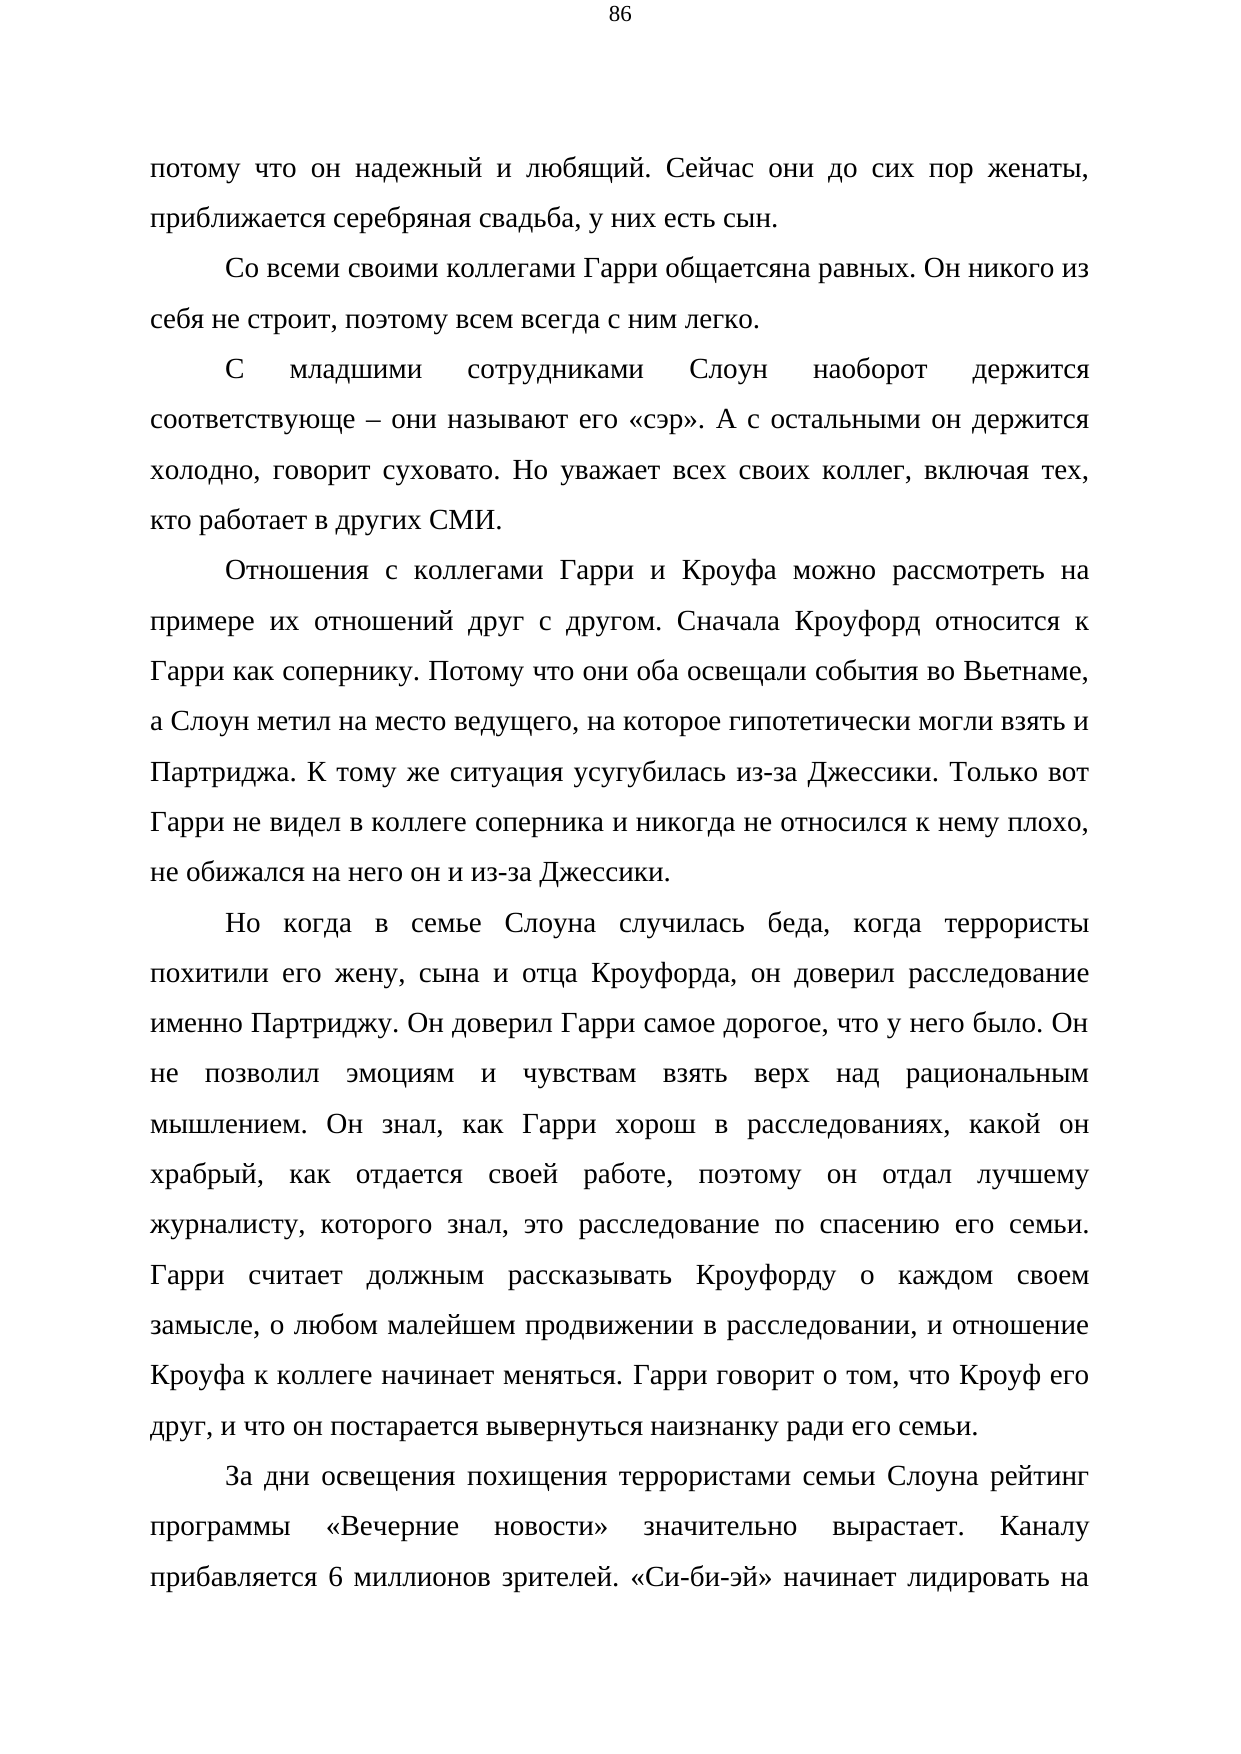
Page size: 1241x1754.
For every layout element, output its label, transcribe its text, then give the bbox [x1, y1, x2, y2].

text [150, 1458, 1090, 1592]
text Отношения с коллегами Гарри и Кроуфа можно рассмотреть на примере их отношений друг с другом. Сначала Кроуфорд относится к Гарри как сопернику. Потому что они оба освещали события во Вьетнаме, а Слоун метил на место ведущего, на которое гипотетически могли взять и Партриджа. К тому же ситуация усугубилась из-за Джессики. Только вот Гарри не видел в коллеге соперника и никогда не относился к нему плохо, не обижался на него он и из-за Джессики. [150, 552, 1090, 888]
text С младшими сотрудниками Слоун наоборот держится соответствующе – они называют его «сэр». А с остальными он держится холодно, говорит суховато. Но уважает всех своих коллег, включая тех, кто работает в других СМИ. [150, 351, 1090, 536]
text Со всеми своими коллегами Гарри общаетсяна равных. Он никого из себя не строит, поэтому всем всегда с ним легко. [150, 251, 1090, 334]
text Но когда в семье Слоуна случилась беда, когда террористы похитили его жену, сына и отца Кроуфорда, он доверил расследование именно Партриджу. Он доверил Гарри самое дорогое, что у него было. Он не позволил эмоциям и чувствам взять верх над рациональным мышлением. Он знал, как Гарри хорош в расследованиях, какой он храбрый, как отдается своей работе, поэтому он отдал лучшему журналисту, которого знал, это расследование по спасению его семьи. Гарри считает должным рассказывать Кроуфорду о каждом своем замысле, о любом малейшем продвижении в расследовании, и отношение Кроуфа к коллеге начинает меняться. Гарри говорит о том, что Кроуф его друг, и что он постарается вывернуться наизнанку ради его семьи. [150, 905, 1090, 1441]
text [150, 150, 1090, 234]
